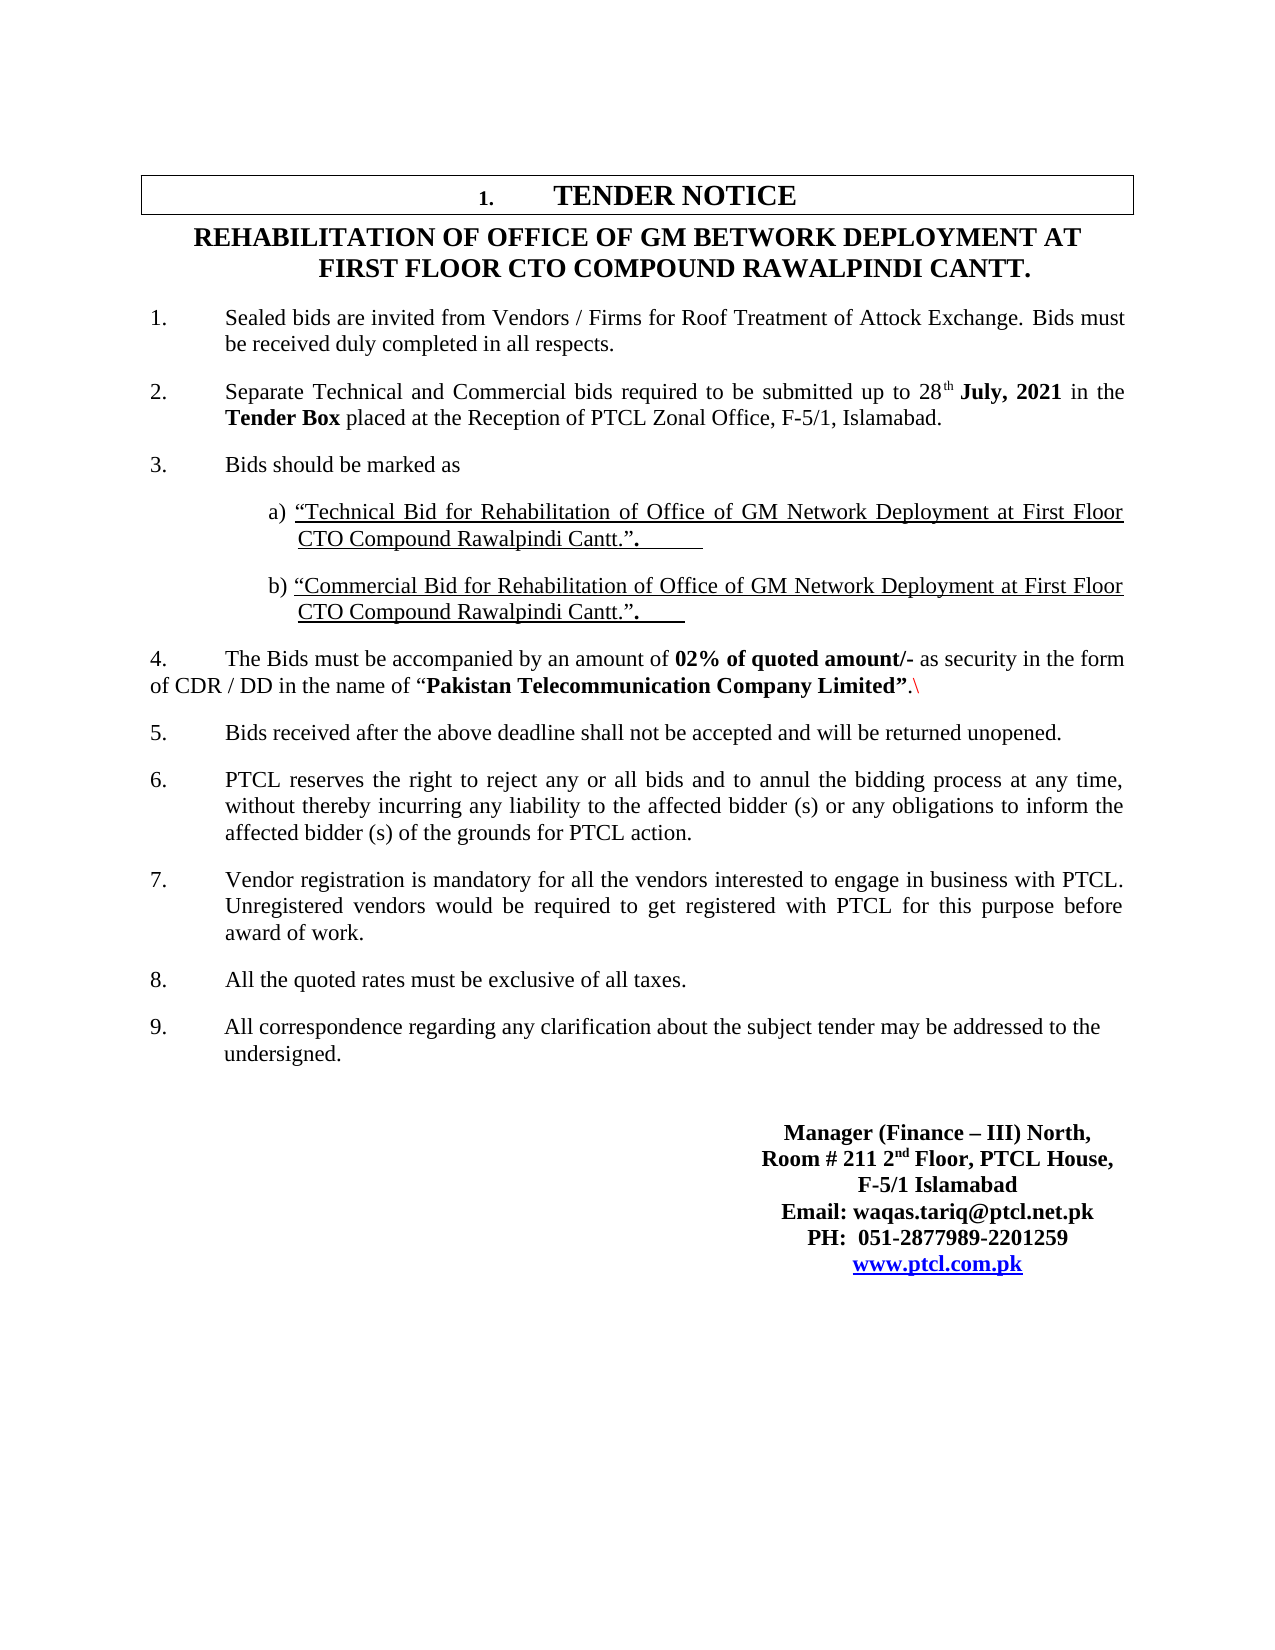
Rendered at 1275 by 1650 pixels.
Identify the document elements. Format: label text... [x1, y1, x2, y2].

text b) “Commercial Bid for Rehabilitation of Office of GM Network Deployment at First Floor CTO Compound Rawalpindi Cantt.”. [268, 572, 1125, 625]
subtitle TENDER NOTICE [142, 176, 1133, 214]
text Manager (Finance – III) North, [750, 1119, 1125, 1145]
text 7. Vendor registration is mandatory for all the vendors interested to engage in business with PTCL. Unregistered vendors would be required to get registered with PTCL for this purpose before award of work. [150, 866, 1125, 945]
text 4. The Bids must be accompanied by an amount of 02% of quoted amount/- as security in the form of CDR / DD in the name of “Pakistan Telecommunication Company Limited”.\ [150, 646, 1125, 698]
text Email: waqas.tariq@ptcl.net.pk [750, 1198, 1125, 1224]
text Room # 211 2nd Floor, PTCL House, [750, 1145, 1125, 1171]
text 1. Sealed bids are invited from Vendors / Firms for Roof Treatment of Attock Exchange. Bids must be received duly completed in all respects. [150, 304, 1125, 357]
list 2. Separate Technical and Commercial bids required to be submitted up to 28th July, 2021 in the Tender Box placed at the Reception of PTCL Zonal Office, F-5/1, Islamabad. [150, 378, 1125, 430]
text 6. PTCL reserves the right to reject any or all bids and to annul the bidding process at any time, without thereby incurring any liability to the affected bidder (s) or any obligations to inform the affected bidder (s) of the grounds for PTCL action. [150, 766, 1125, 845]
text REHABILITATION OF OFFICE OF GM BETWORK DEPLOYMENT AT FIRST FLOOR CTO COMPOUND RAWALPINDI CANTT. [150, 221, 1125, 283]
text F-5/1 Islamabad [750, 1171, 1125, 1198]
text 8. All the quoted rates must be exclusive of all taxes. [150, 966, 1125, 992]
text 5. Bids received after the above deadline shall not be accepted and will be returned unopened. [150, 719, 1125, 745]
text a) “Technical Bid for Rehabilitation of Office of GM Network Deployment at First Floor CTO Compound Rawalpindi Cantt.”. [268, 498, 1125, 551]
text PH: 051-2877989-2201259 [750, 1224, 1125, 1250]
text 3. Bids should be marked as [150, 451, 1125, 478]
text 9. All correspondence regarding any clarification about the subject tender may be addressed to the undersigned. [150, 1013, 1125, 1066]
text www.ptcl.com.pk [750, 1250, 1125, 1277]
